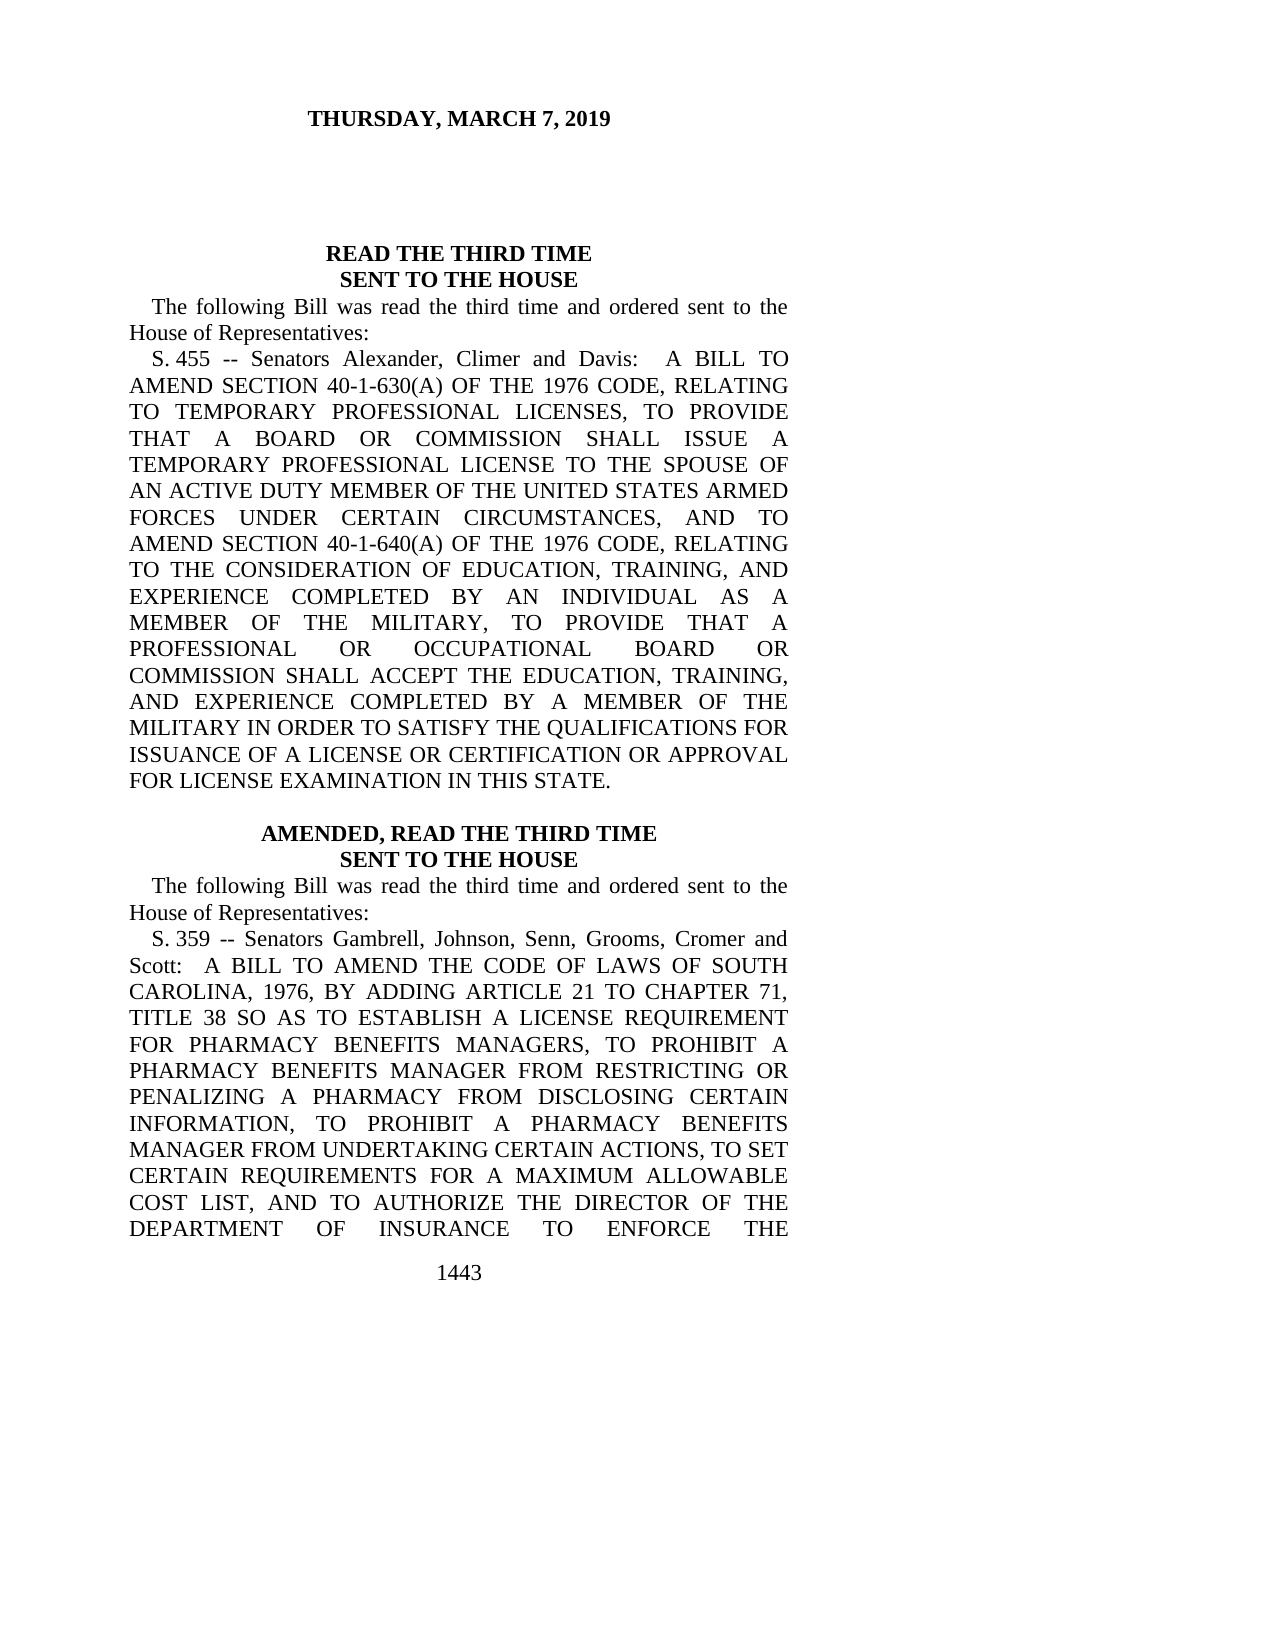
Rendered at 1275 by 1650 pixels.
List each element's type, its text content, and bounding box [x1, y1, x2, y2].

text SENT TO THE HOUSE [129, 846, 789, 873]
text SENT TO THE HOUSE [129, 266, 789, 293]
text AMENDED, READ THE THIRD TIME [129, 820, 789, 846]
text The following Bill was read the third time and ordered sent to the House of Representatives: [129, 293, 789, 346]
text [129, 925, 789, 1242]
text READ THE THIRD TIME [129, 240, 789, 266]
text S. 455 -- Senators Alexander, Climer and Davis: A BILL TO AMEND SECTION 40-1-630(A) OF THE 1976 CODE, RELATING TO TEMPORARY PROFESSIONAL LICENSES, TO PROVIDE THAT A BOARD OR COMMISSION SHALL ISSUE A TEMPORARY PROFESSIONAL LICENSE TO THE SPOUSE OF AN ACTIVE DUTY MEMBER OF THE UNITED STATES ARMED FORCES UNDER CERTAIN CIRCUMSTANCES, AND TO AMEND SECTION 40-1-640(A) OF THE 1976 CODE, RELATING TO THE CONSIDERATION OF EDUCATION, TRAINING, AND EXPERIENCE COMPLETED BY AN INDIVIDUAL AS A MEMBER OF THE MILITARY, TO PROVIDE THAT A PROFESSIONAL OR OCCUPATIONAL BOARD OR COMMISSION SHALL ACCEPT THE EDUCATION, TRAINING, AND EXPERIENCE COMPLETED BY A MEMBER OF THE MILITARY IN ORDER TO SATISFY THE QUALIFICATIONS FOR ISSUANCE OF A LICENSE OR CERTIFICATION OR APPROVAL FOR LICENSE EXAMINATION IN THIS STATE. [129, 346, 789, 793]
text The following Bill was read the third time and ordered sent to the House of Representatives: [129, 873, 789, 925]
